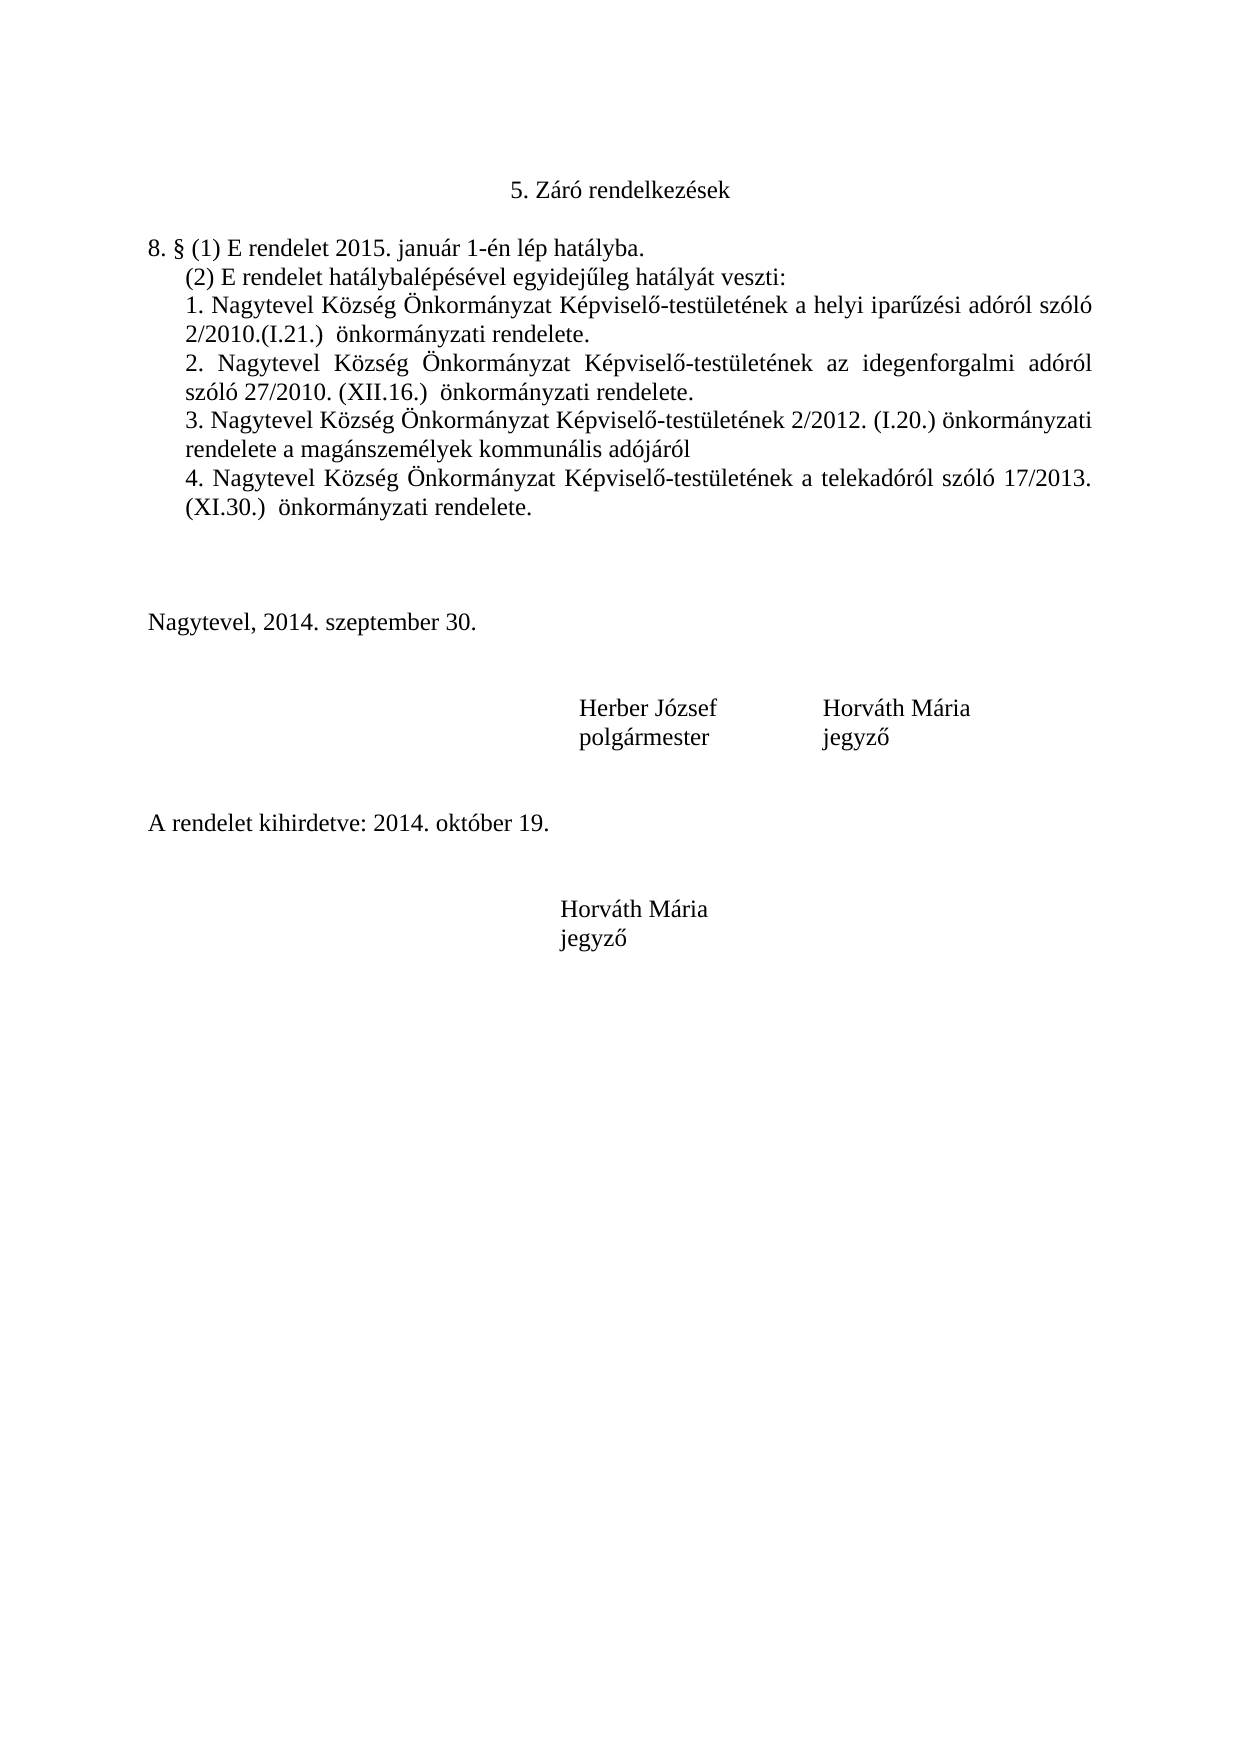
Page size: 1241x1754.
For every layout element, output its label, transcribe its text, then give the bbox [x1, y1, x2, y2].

text 5. Záró rendelkezések [148, 176, 1093, 204]
text 4. Nagytevel Község Önkormányzat Képviselő-testületének a telekadóról szóló 17/2013. (XI.30.) önkormányzati rendelete. [185, 463, 1093, 521]
text (2) E rendelet hatálybalépésével egyidejűleg hatályát veszti: [185, 262, 1093, 291]
text Herber József Horváth Mária [148, 693, 1093, 722]
text 2. Nagytevel Község Önkormányzat Képviselő-testületének az idegenforgalmi adóról szóló 27/2010. (XII.16.) önkormányzati rendelete. [185, 348, 1093, 406]
text 8. § (1) E rendelet 2015. január 1-én lép hatályba. [148, 233, 1093, 262]
text 1. Nagytevel Község Önkormányzat Képviselő-testületének a helyi iparűzési adóról szóló 2/2010.(I.21.) önkormányzati rendelete. [185, 291, 1093, 348]
text polgármester jegyző [148, 722, 1093, 751]
text A rendelet kihirdetve: 2014. október 19. [148, 808, 1093, 837]
text 3. Nagytevel Község Önkormányzat Képviselő-testületének 2/2012. (I.20.) önkormányzati rendelete a magánszemélyek kommunális adójáról [185, 406, 1093, 463]
text Nagytevel, 2014. szeptember 30. [148, 607, 1093, 636]
text jegyző [148, 923, 1093, 952]
text Horváth Mária [148, 894, 1093, 923]
